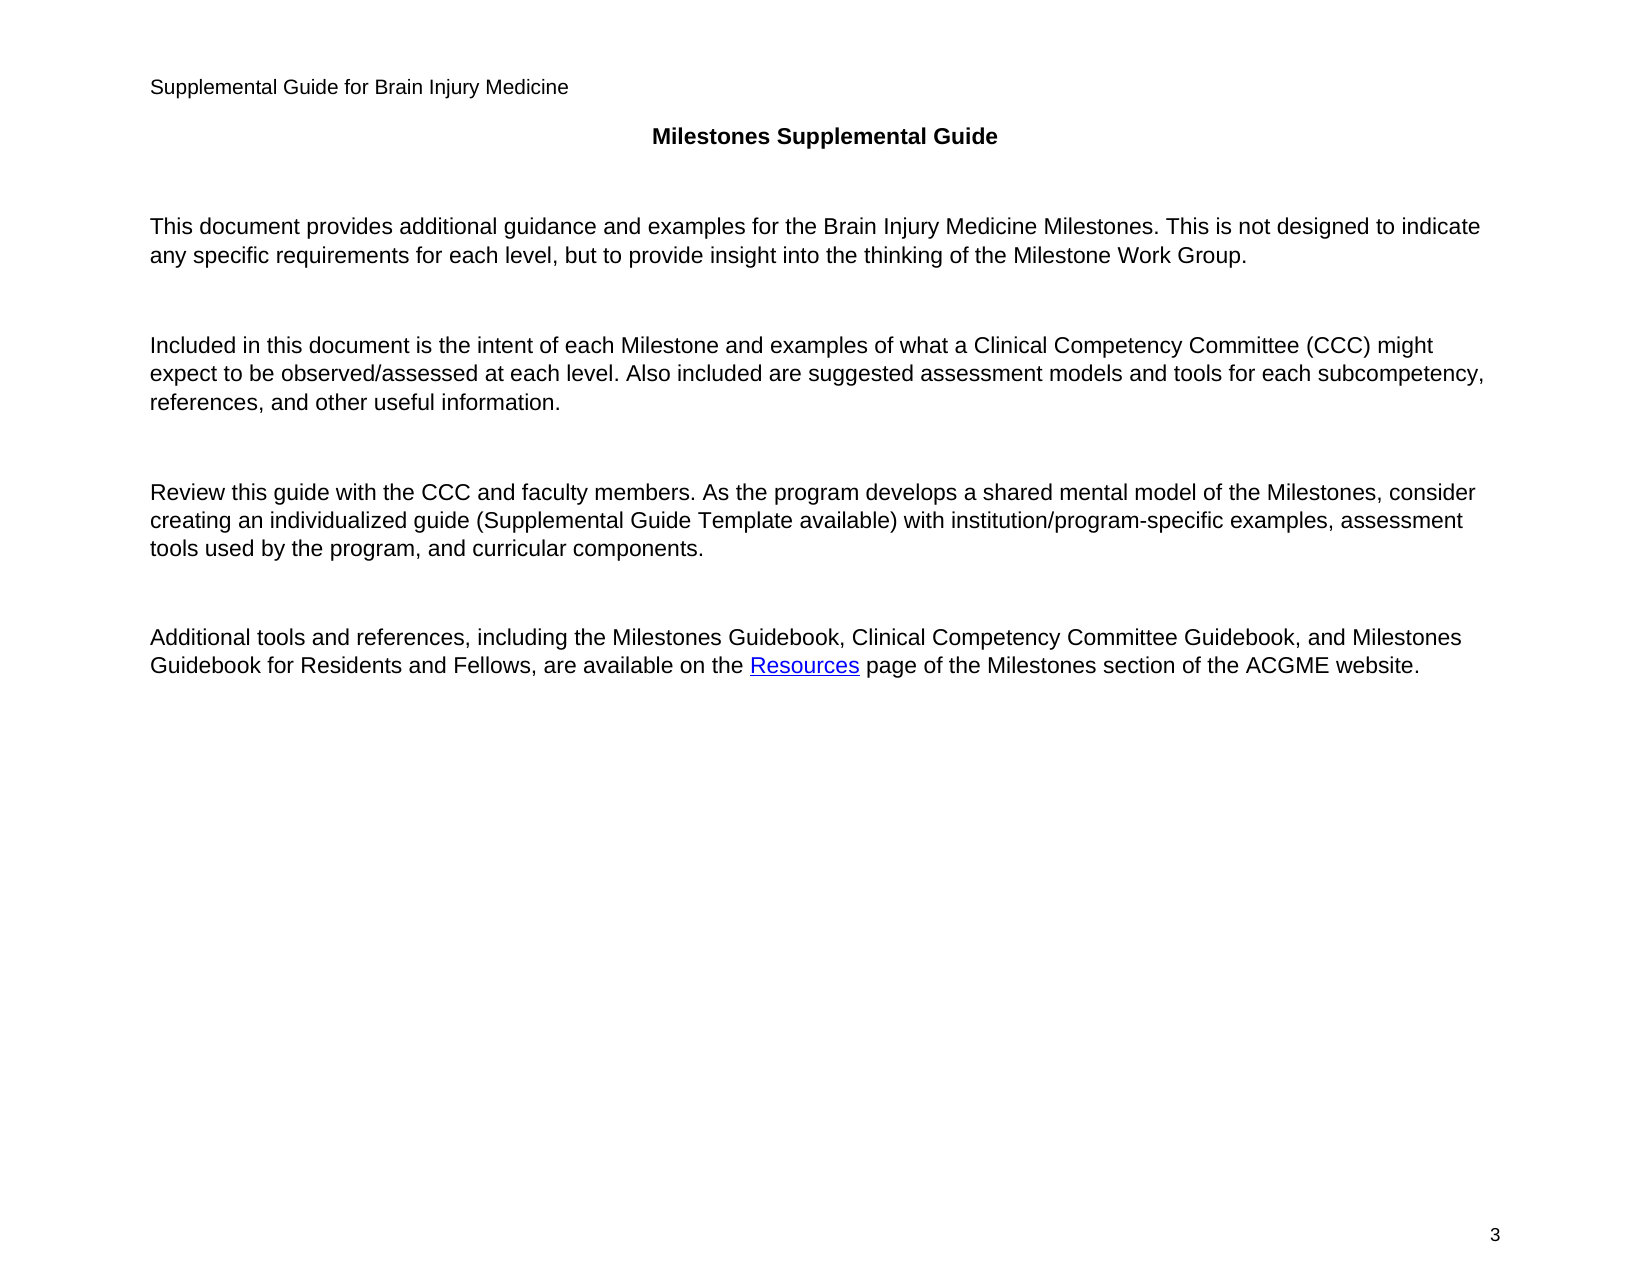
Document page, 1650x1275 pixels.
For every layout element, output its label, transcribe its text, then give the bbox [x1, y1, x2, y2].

text Included in this document is the intent of each Milestone and examples of what a Clinical Competency Committee (CCC) might expect to be observed/assessed at each level. Also included are suggested assessment models and tools for each subcompetency, references, and other useful information. [149, 332, 1500, 415]
text Milestones Supplemental Guide [150, 123, 1500, 149]
text Additional tools and references, including the Milestones Guidebook, Clinical Competency Committee Guidebook, and Milestones Guidebook for Residents and Fellows, are available on the Resources page of the Milestones section of the ACGME website. [150, 624, 1500, 679]
text Review this guide with the CCC and faculty members. As the program develops a shared mental model of the Milestones, consider creating an individualized guide (Supplemental Guide Template available) with institution/program-specific examples, assessment tools used by the program, and curricular components. [150, 479, 1500, 561]
text This document provides additional guidance and examples for the Brain Injury Medicine Milestones. This is not designed to indicate any specific requirements for each level, but to provide insight into the thinking of the Milestone Work Group. [149, 213, 1500, 268]
